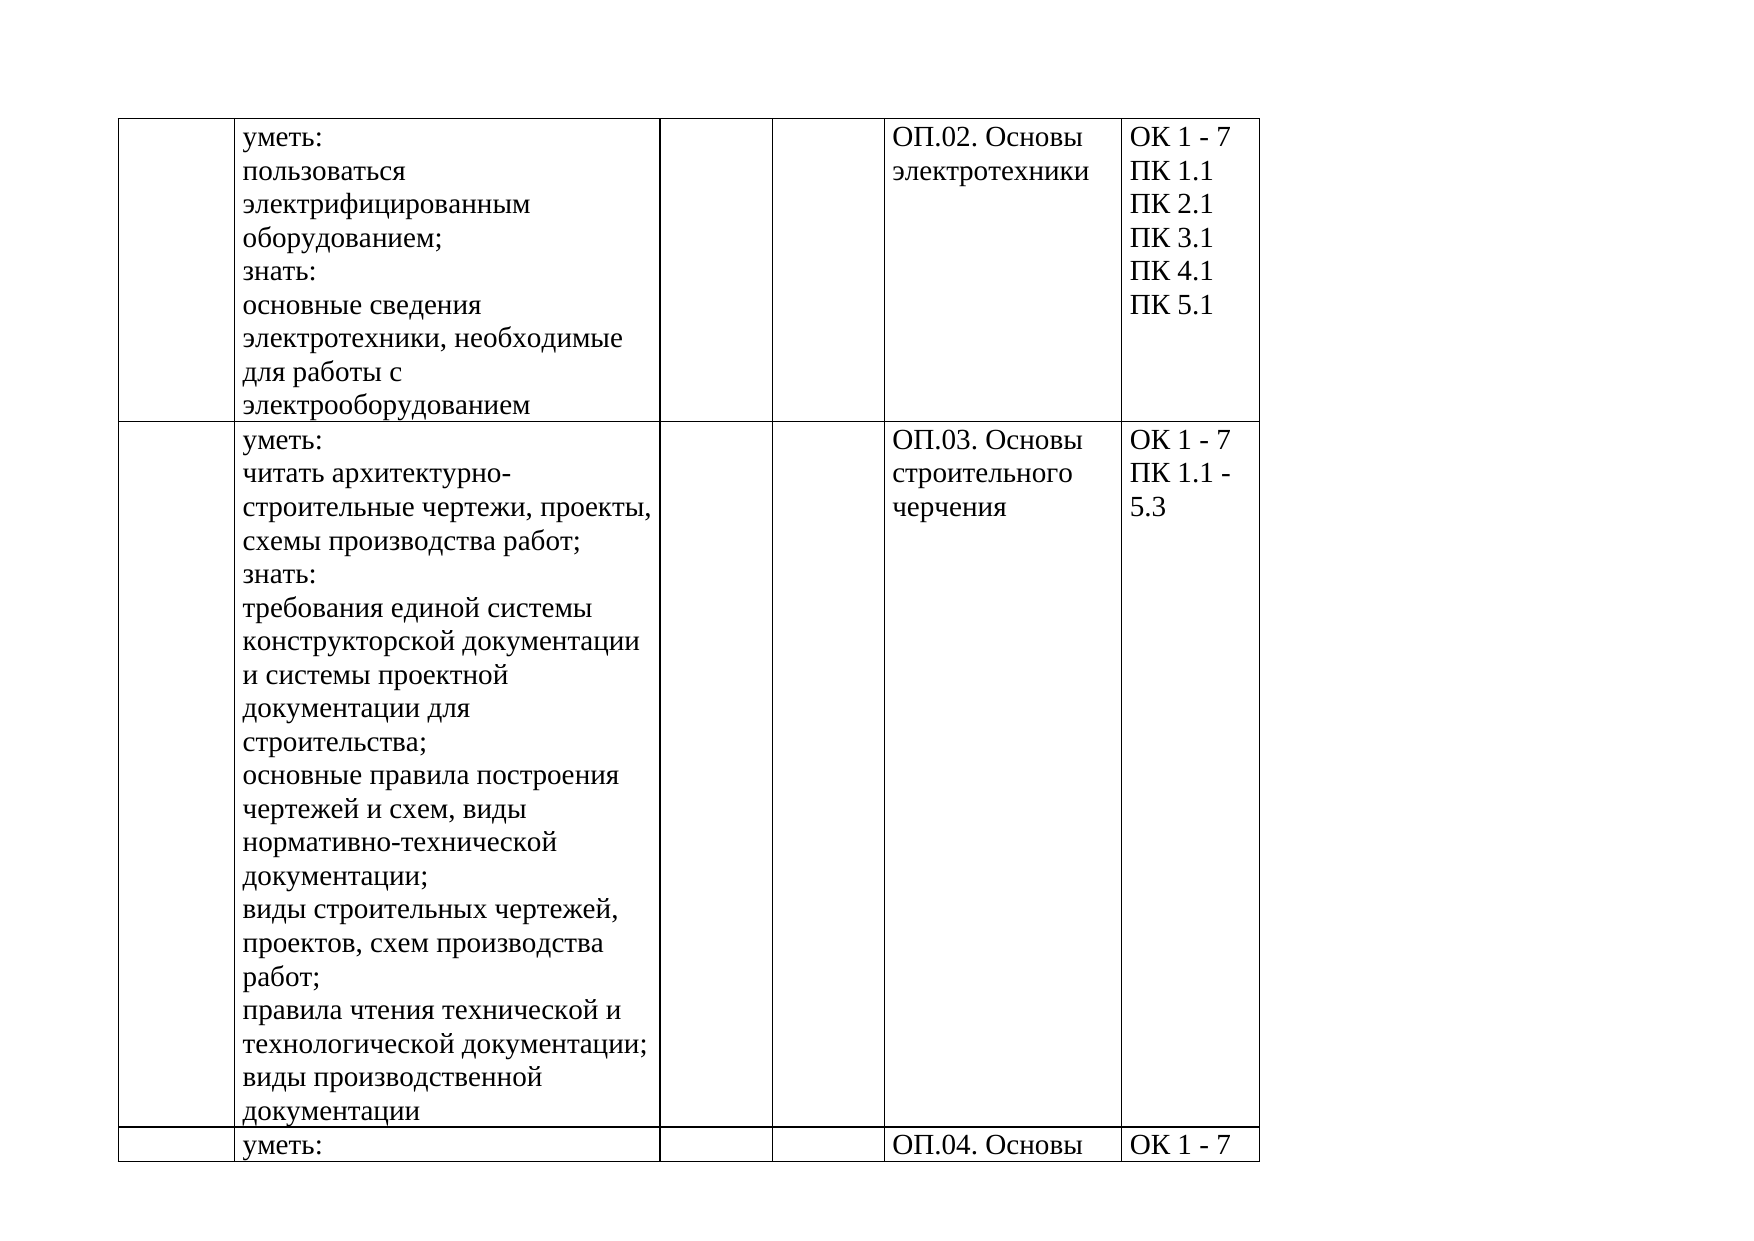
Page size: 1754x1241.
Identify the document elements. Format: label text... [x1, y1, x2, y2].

table_cell [773, 119, 884, 421]
table_cell [661, 1128, 772, 1161]
table_cell уметь: пользоваться электрифицированным оборудованием; знать: основные сведения электротехники, необходимые для работы с электрооборудованием [235, 119, 659, 421]
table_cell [885, 1128, 1121, 1161]
table_cell [119, 119, 234, 421]
table_cell [119, 1128, 234, 1161]
table_cell ОП.02. Основы электротехники [885, 119, 1121, 421]
table_cell уметь: читать архитектурно-строительные чертежи, проекты, схемы производства работ; знать: требования единой системы конструкторской документации и системы проектной документации для строительства; основные правила построения чертежей и схем, виды нормативно-технической документации; виды строительных чертежей, проектов, схем производства работ; правила чтения технической и технологической документации; виды производственной документации [235, 422, 659, 1126]
table_cell ОП.03. Основы строительного черчения [885, 422, 1121, 1126]
table_cell [661, 422, 772, 1126]
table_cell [1122, 1128, 1259, 1161]
table_cell [661, 119, 772, 421]
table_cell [235, 1128, 659, 1161]
table_cell [119, 422, 234, 1126]
table_cell ОК 1 - 7 ПК 1.1 - 5.3 [1122, 422, 1259, 1126]
table_cell [773, 1128, 884, 1161]
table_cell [1122, 119, 1259, 421]
table_cell [773, 422, 884, 1126]
